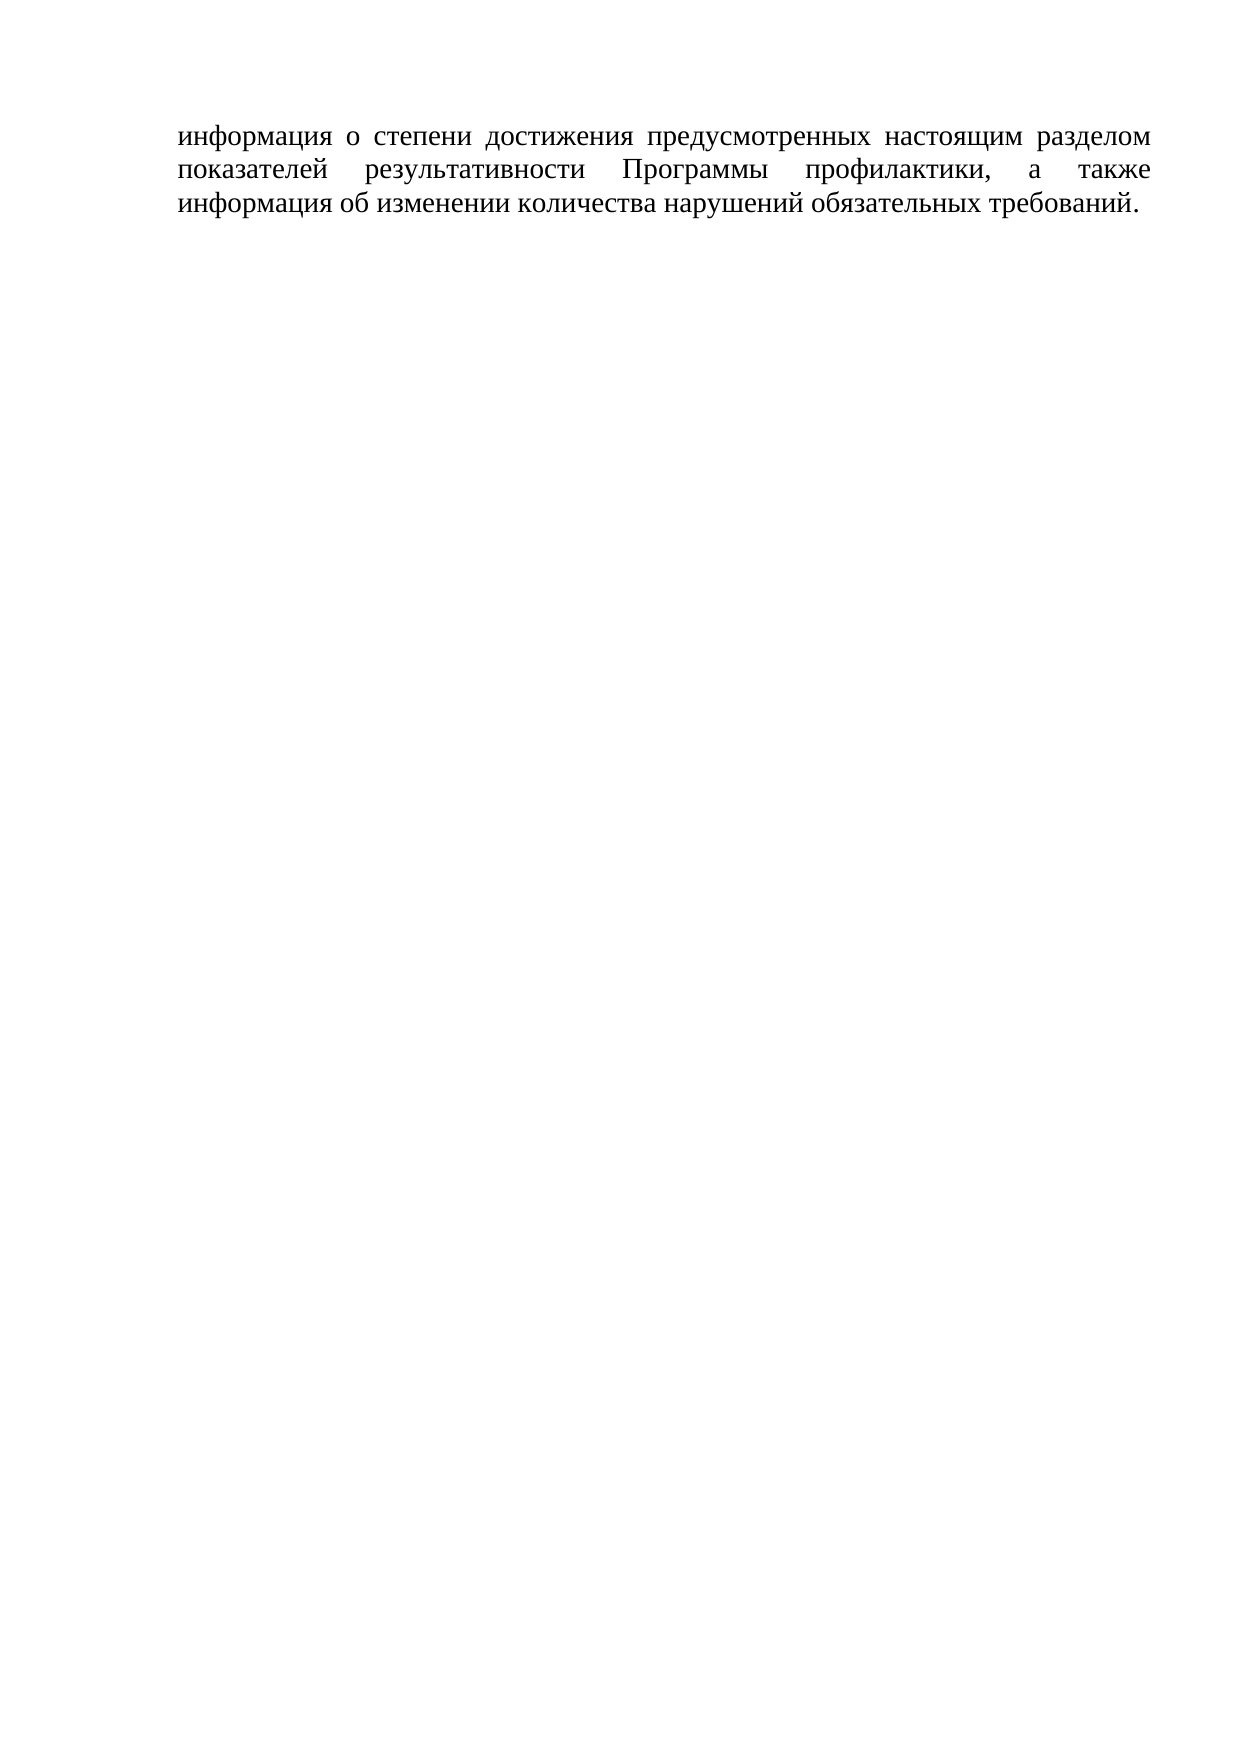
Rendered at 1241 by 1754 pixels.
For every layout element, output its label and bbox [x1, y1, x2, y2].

text [177, 118, 1152, 219]
